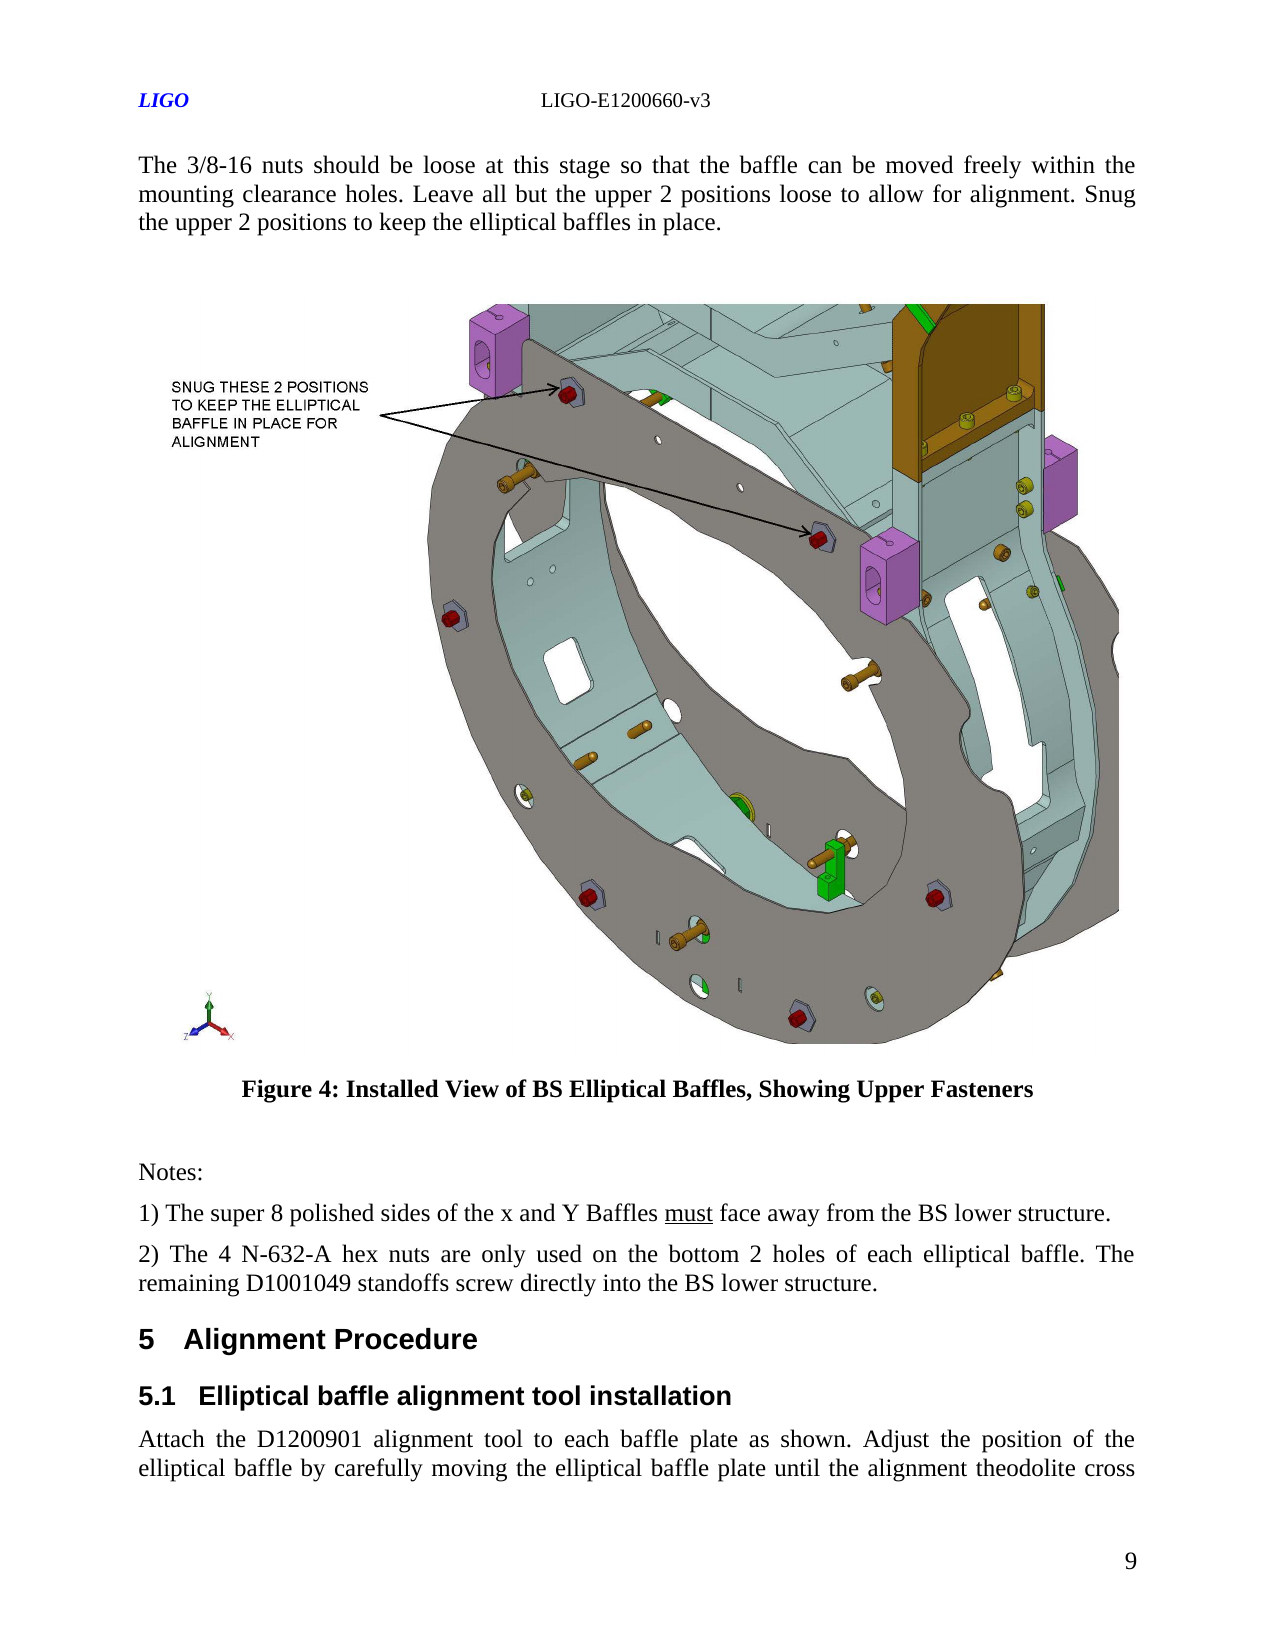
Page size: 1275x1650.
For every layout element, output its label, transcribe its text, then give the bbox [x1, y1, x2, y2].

subtitle Alignment Procedure [138, 1322, 1137, 1355]
subtitle Elliptical baffle alignment tool installation [138, 1380, 1137, 1412]
text The 3/8-16 nuts should be loose at this stage so that the baffle can be moved freely within the mounting clearance holes. Leave all but the upper 2 positions loose to allow for alignment. Snug the upper 2 positions to keep the elliptical baffles in place. [138, 150, 1137, 236]
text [138, 1424, 1137, 1482]
text Notes: [138, 1157, 1137, 1186]
text 2) The 4 N-632-A hex nuts are only used on the bottom 2 holes of each elliptical baffle. The remaining D1001049 standoffs screw directly into the BS lower structure. [138, 1239, 1137, 1297]
text 1) The super 8 polished sides of the x and Y Baffles must face away from the BS lower structure. [138, 1198, 1137, 1227]
picture [138, 290, 1137, 1062]
